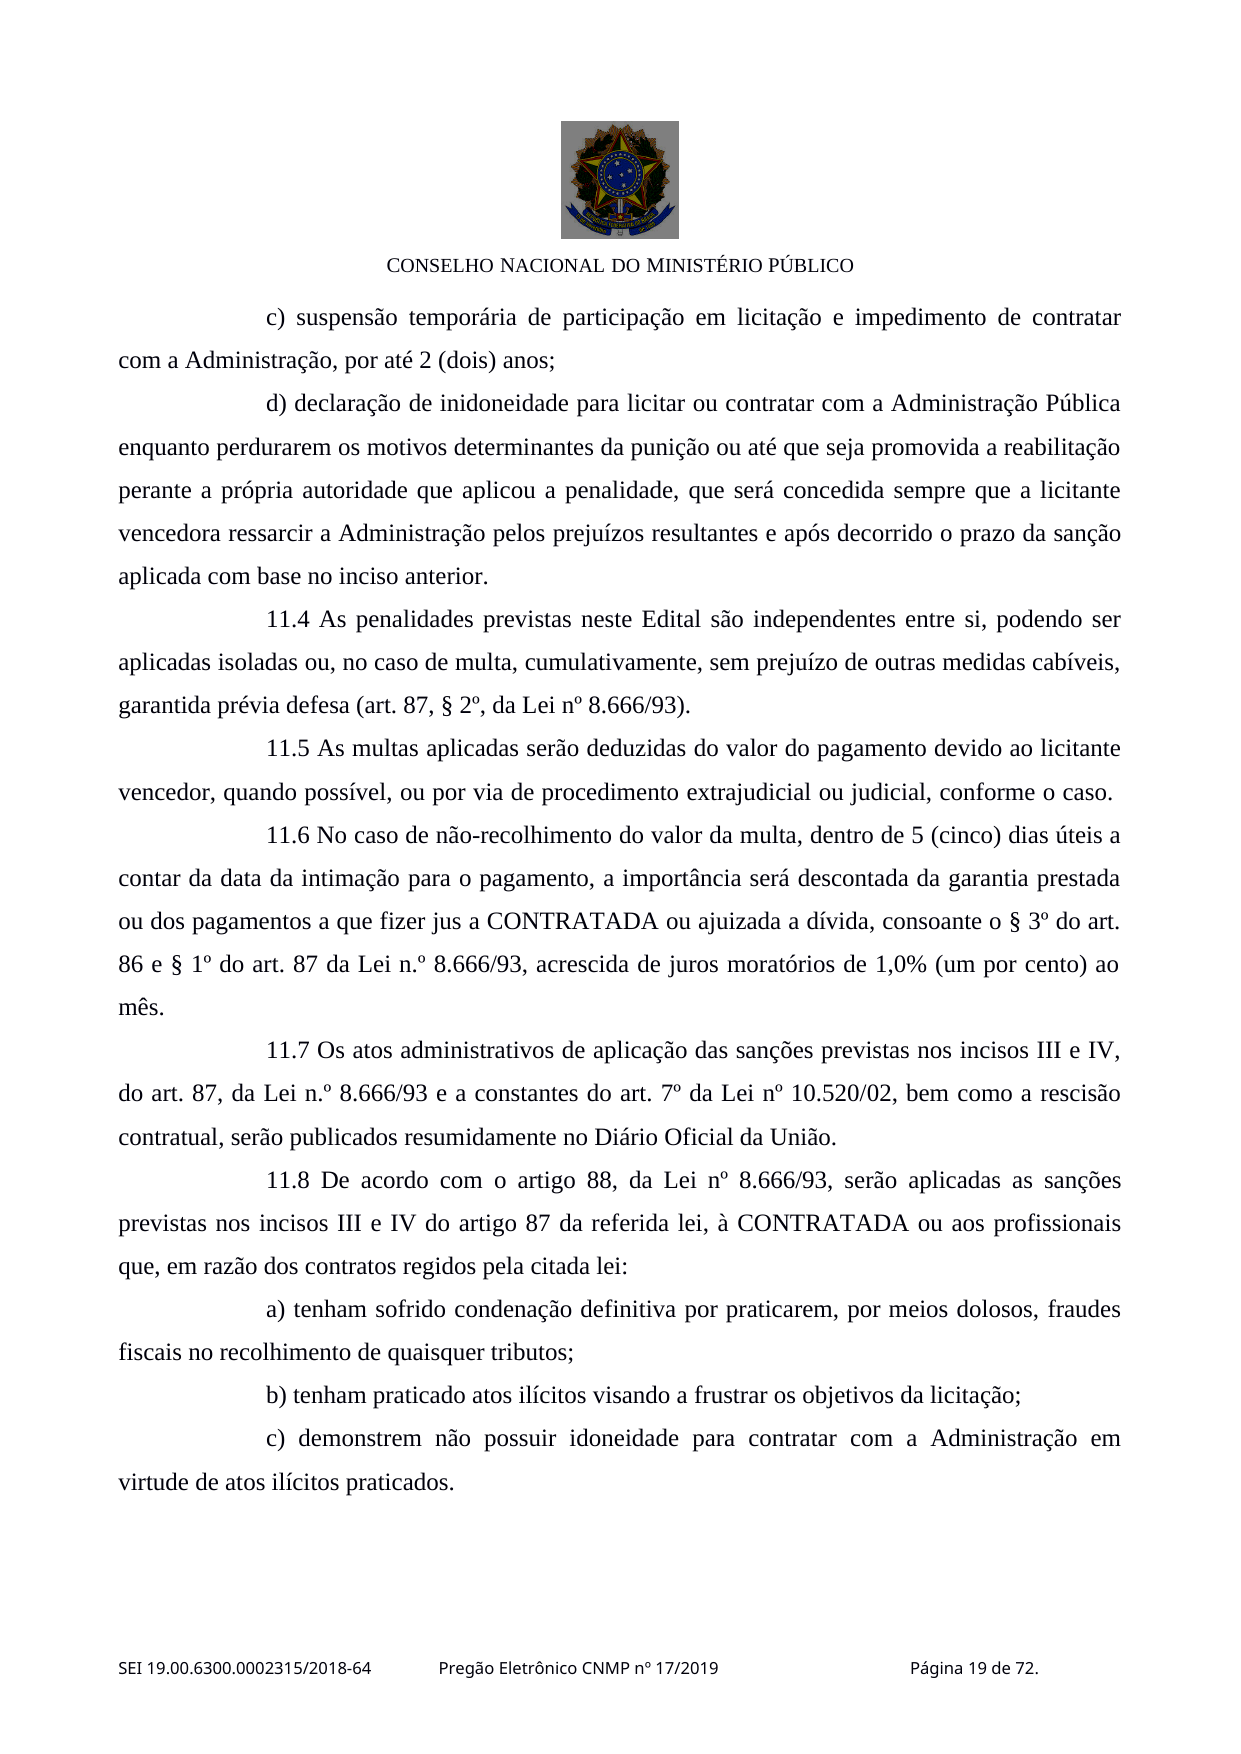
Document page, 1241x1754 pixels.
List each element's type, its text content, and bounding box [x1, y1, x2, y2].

text a) tenham sofrido condenação definitiva por praticarem, por meios dolosos, fraudes fiscais no recolhimento de quaisquer tributos; [118, 1294, 1122, 1366]
text 11.5 As multas aplicadas serão deduzidas do valor do pagamento devido ao licitante vencedor, quando possível, ou por via de procedimento extrajudicial ou judicial, conforme o caso. 11.6 No caso de não-recolhimento do valor da multa, dentro de 5 (cinco) dias úteis a contar da data da intimação para o pagamento, a importância será descontada da garantia prestada ou dos pagamentos a que fizer jus a CONTRATADA ou ajuizada a dívida, consoante o § 3º do art. 86 e § 1º do art. 87 da Lei n.º 8.666/93, acrescida de juros moratórios de 1,0% (um por cento) ao mês. [118, 733, 1122, 1021]
text c) suspensão temporária de participação em licitação e impedimento de contratar com a Administração, por até 2 (dois) anos; [118, 302, 1122, 374]
text c) demonstrem não possuir idoneidade para contratar com a Administração em virtude de atos ilícitos praticados. [118, 1423, 1122, 1495]
text 11.8 De acordo com o artigo 88, da Lei nº 8.666/93, serão aplicadas as sanções previstas nos incisos III e IV do artigo 87 da referida lei, à CONTRATADA ou aos profissionais que, em razão dos contratos regidos pela citada lei: [118, 1165, 1122, 1280]
text 11.7 Os atos administrativos de aplicação das sanções previstas nos incisos III e IV, do art. 87, da Lei n.º 8.666/93 e a constantes do art. 7º da Lei nº 10.520/02, bem como a rescisão contratual, serão publicados resumidamente no Diário Oficial da União. [118, 1035, 1122, 1150]
text b) tenham praticado atos ilícitos visando a frustrar os objetivos da licitação; [118, 1380, 1122, 1409]
text 11.4 As penalidades previstas neste Edital são independentes entre si, podendo ser aplicadas isoladas ou, no caso de multa, cumulativamente, sem prejuízo de outras medidas cabíveis, garantida prévia defesa (art. 87, § 2º, da Lei nº 8.666/93). [118, 604, 1122, 719]
text d) declaração de inidoneidade para licitar ou contratar com a Administração Pública enquanto perdurarem os motivos determinantes da punição ou até que seja promovida a reabilitação perante a própria autoridade que aplicou a penalidade, que será concedida sempre que a licitante vencedora ressarcir a Administração pelos prejuízos resultantes e após decorrido o prazo da sanção aplicada com base no inciso anterior. [118, 388, 1122, 590]
